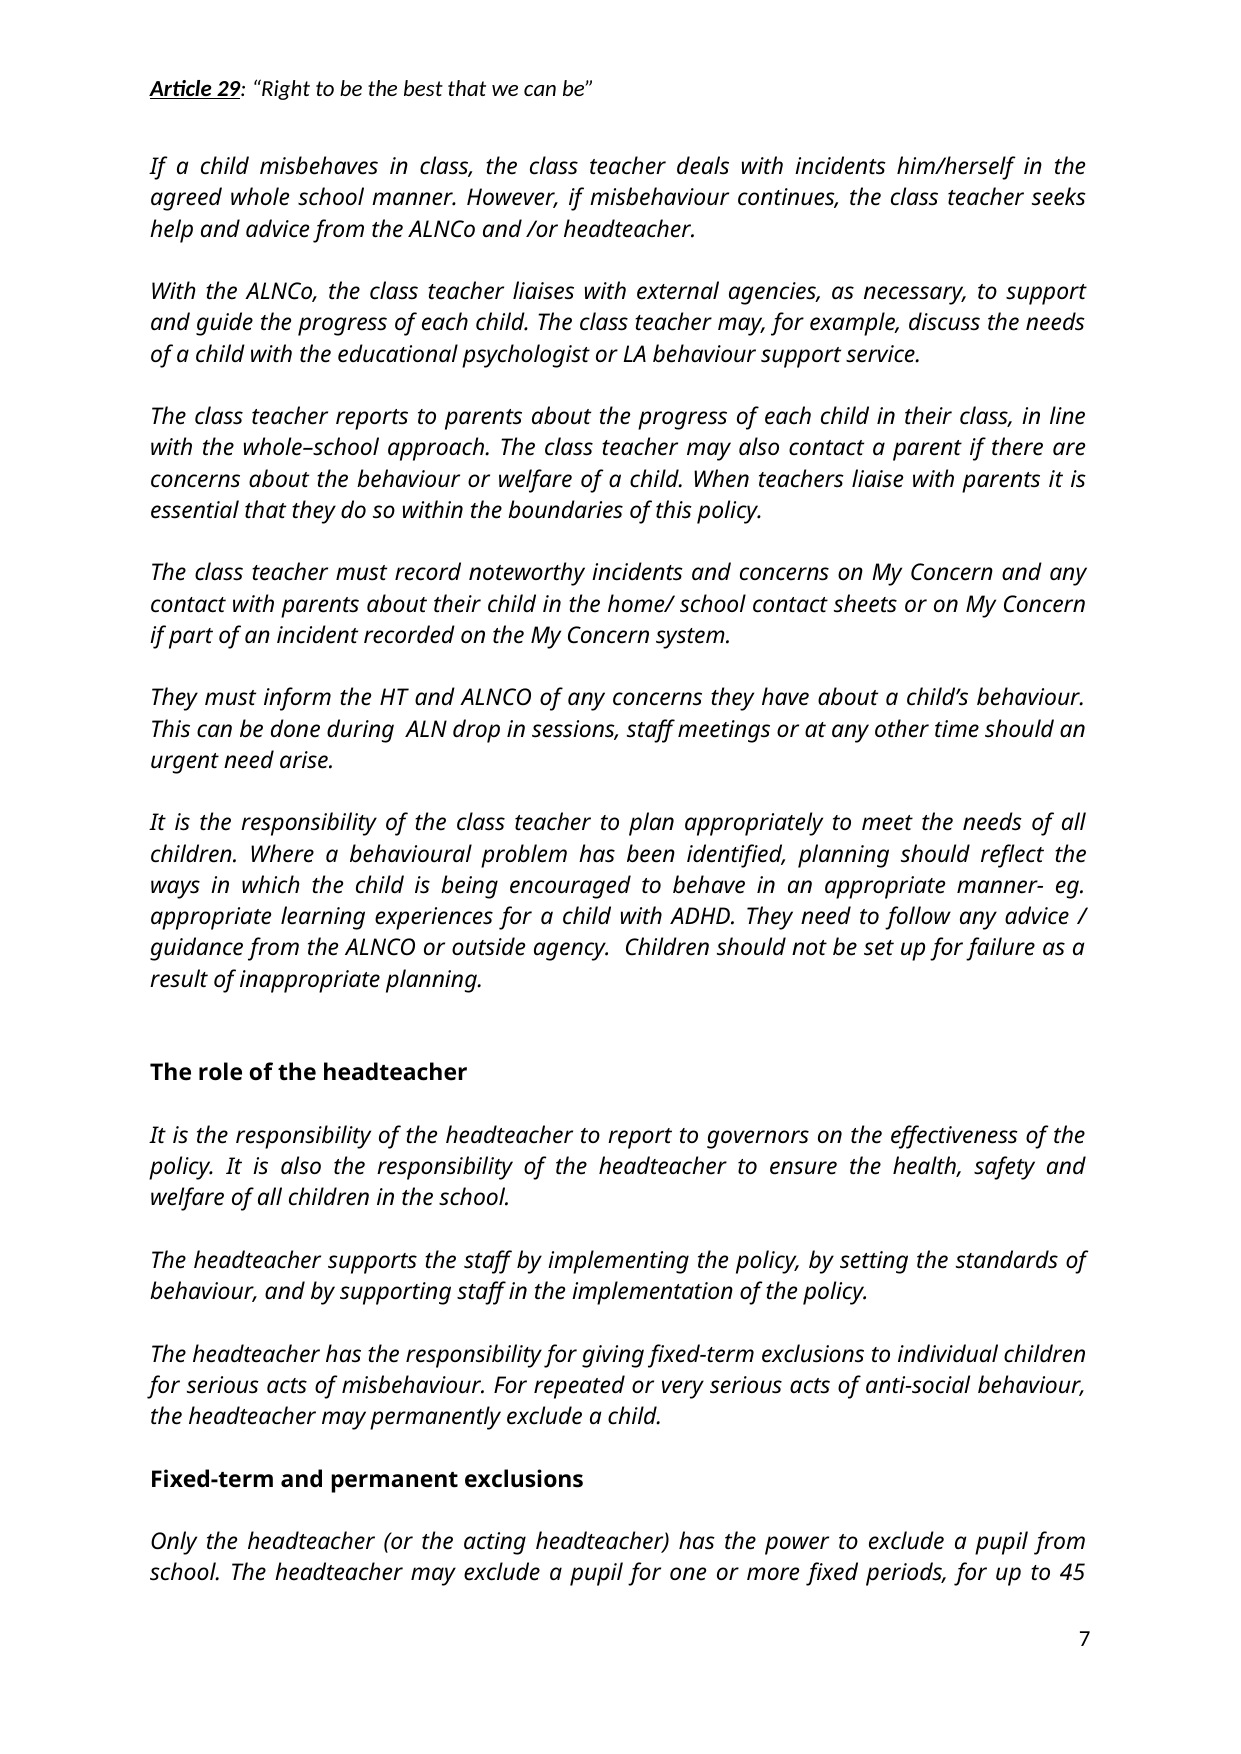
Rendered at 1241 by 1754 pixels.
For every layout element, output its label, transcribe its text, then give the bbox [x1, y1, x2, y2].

text It is the responsibility of the headteacher to report to governors on the effectiveness of the policy. It is also the responsibility of the headteacher to ensure the health, safety and welfare of all children in the school. [150, 1119, 1090, 1212]
text The headteacher has the responsibility for giving fixed-term exclusions to individual children for serious acts of misbehaviour. For repeated or very serious acts of anti-social behaviour, the headteacher may permanently exclude a child. [150, 1337, 1090, 1431]
text It is the responsibility of the class teacher to plan appropriately to meet the needs of all children. Where a behavioural problem has been identified, planning should reflect the ways in which the child is being encouraged to behave in an appropriate manner- eg. appropriate learning experiences for a child with ADHD. They need to follow any advice / guidance from the ALNCO or outside agency. Children should not be set up for failure as a result of inappropriate planning. [150, 806, 1090, 994]
text If a child misbehaves in class, the class teacher deals with incidents him/herself in the agreed whole school manner. However, if misbehaviour continues, the class teacher seeks help and advice from the ALNCo and /or headteacher. [150, 150, 1090, 244]
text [150, 1525, 1090, 1587]
text Fixed-term and permanent exclusions [150, 1462, 1090, 1494]
text The class teacher reports to parents about the progress of each child in their class, in line with the whole–school approach. The class teacher may also contact a parent if there are concerns about the behaviour or welfare of a child. When teachers liaise with parents it is essential that they do so within the boundaries of this policy. [150, 400, 1090, 525]
text The class teacher must record noteworthy incidents and concerns on My Concern and any contact with parents about their child in the home/ school contact sheets or on My Concern if part of an incident recorded on the My Concern system. [150, 556, 1090, 650]
text They must inform the HT and ALNCO of any concerns they have about a child’s behaviour. This can be done during ALN drop in sessions, staff meetings or at any other time should an urgent need arise. [150, 681, 1090, 775]
text With the ALNCo, the class teacher liaises with external agencies, as necessary, to support and guide the progress of each child. The class teacher may, for example, discuss the needs of a child with the educational psychologist or LA behaviour support service. [150, 275, 1090, 369]
text The headteacher supports the staff by implementing the policy, by setting the standards of behaviour, and by supporting staff in the implementation of the policy. [150, 1244, 1090, 1306]
text The role of the headteacher [150, 1056, 1090, 1087]
